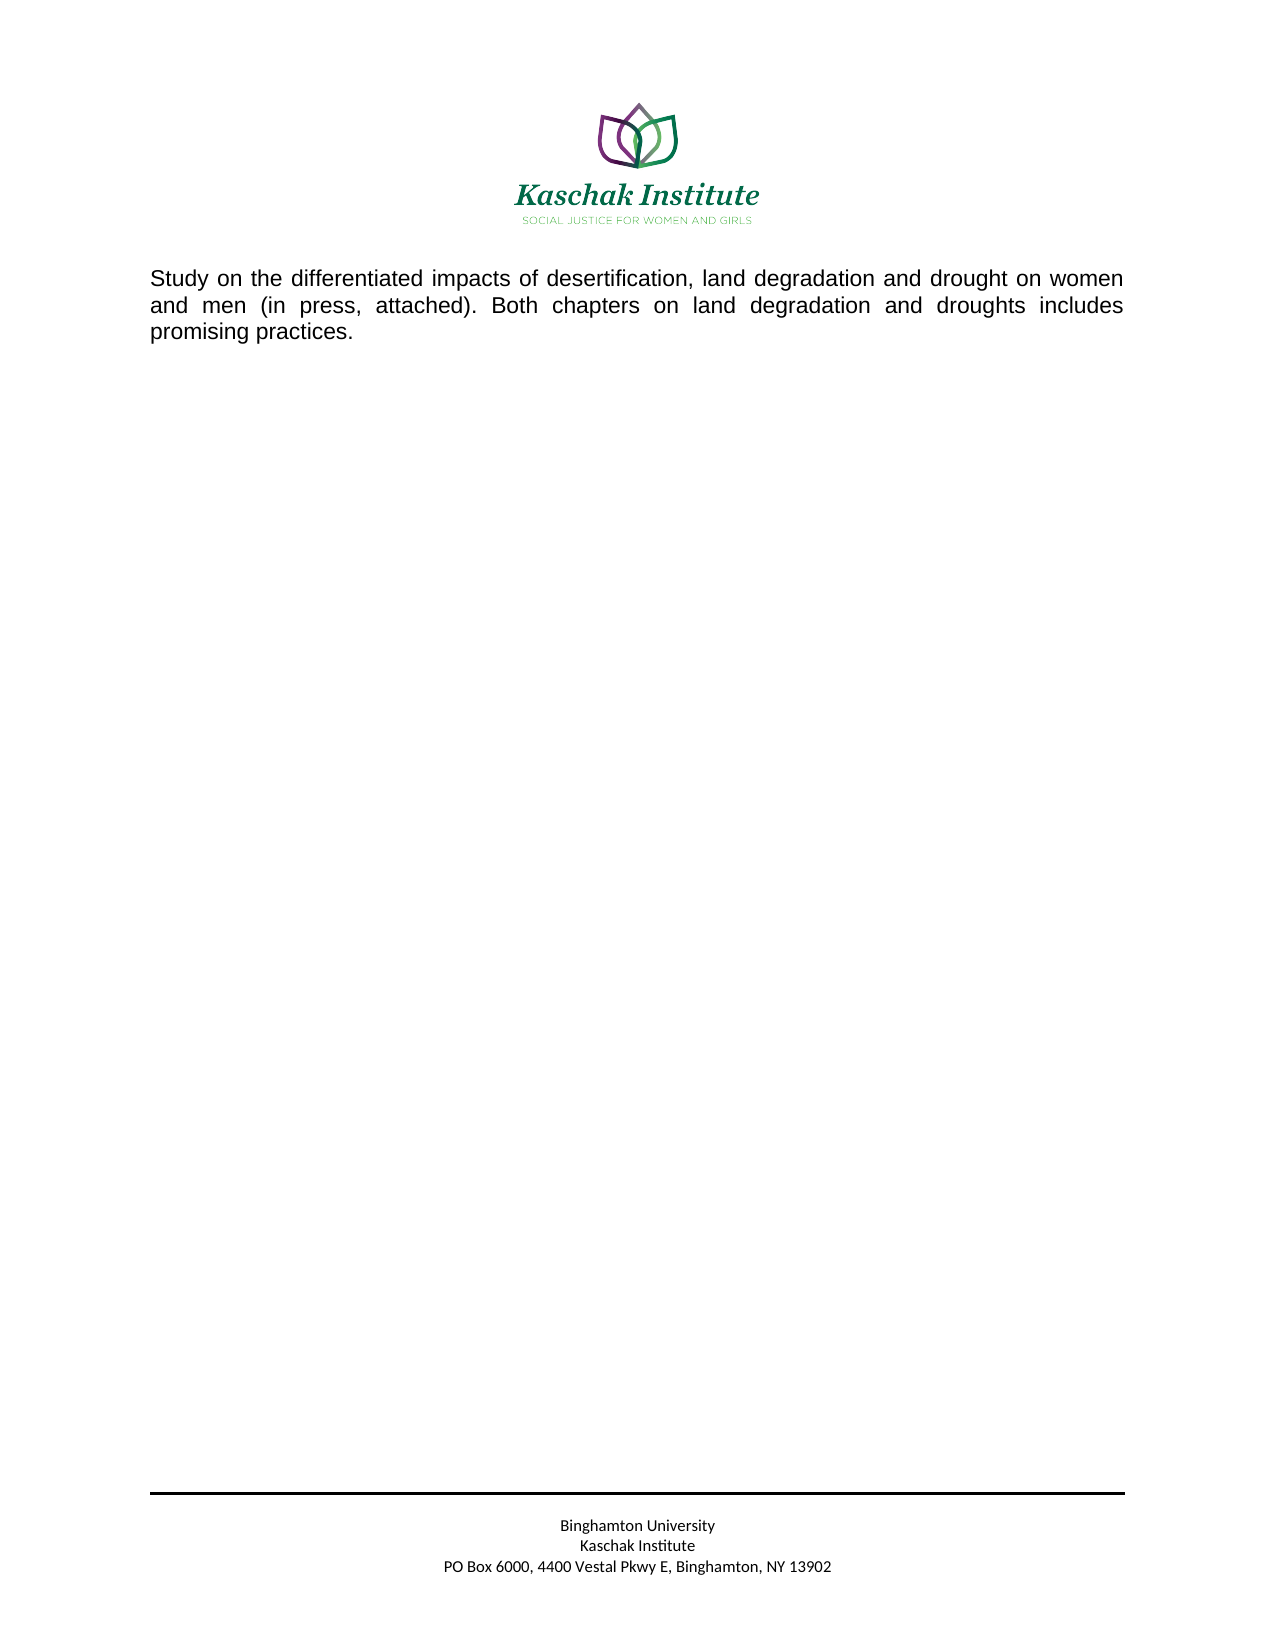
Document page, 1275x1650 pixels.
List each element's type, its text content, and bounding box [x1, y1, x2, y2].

text Study on the differentiated impacts of desertification, land degradation and drought on women and men (in press, attached). Both chapters on land degradation and droughts includes promising practices. [150, 265, 1125, 344]
picture [470, 73, 805, 266]
